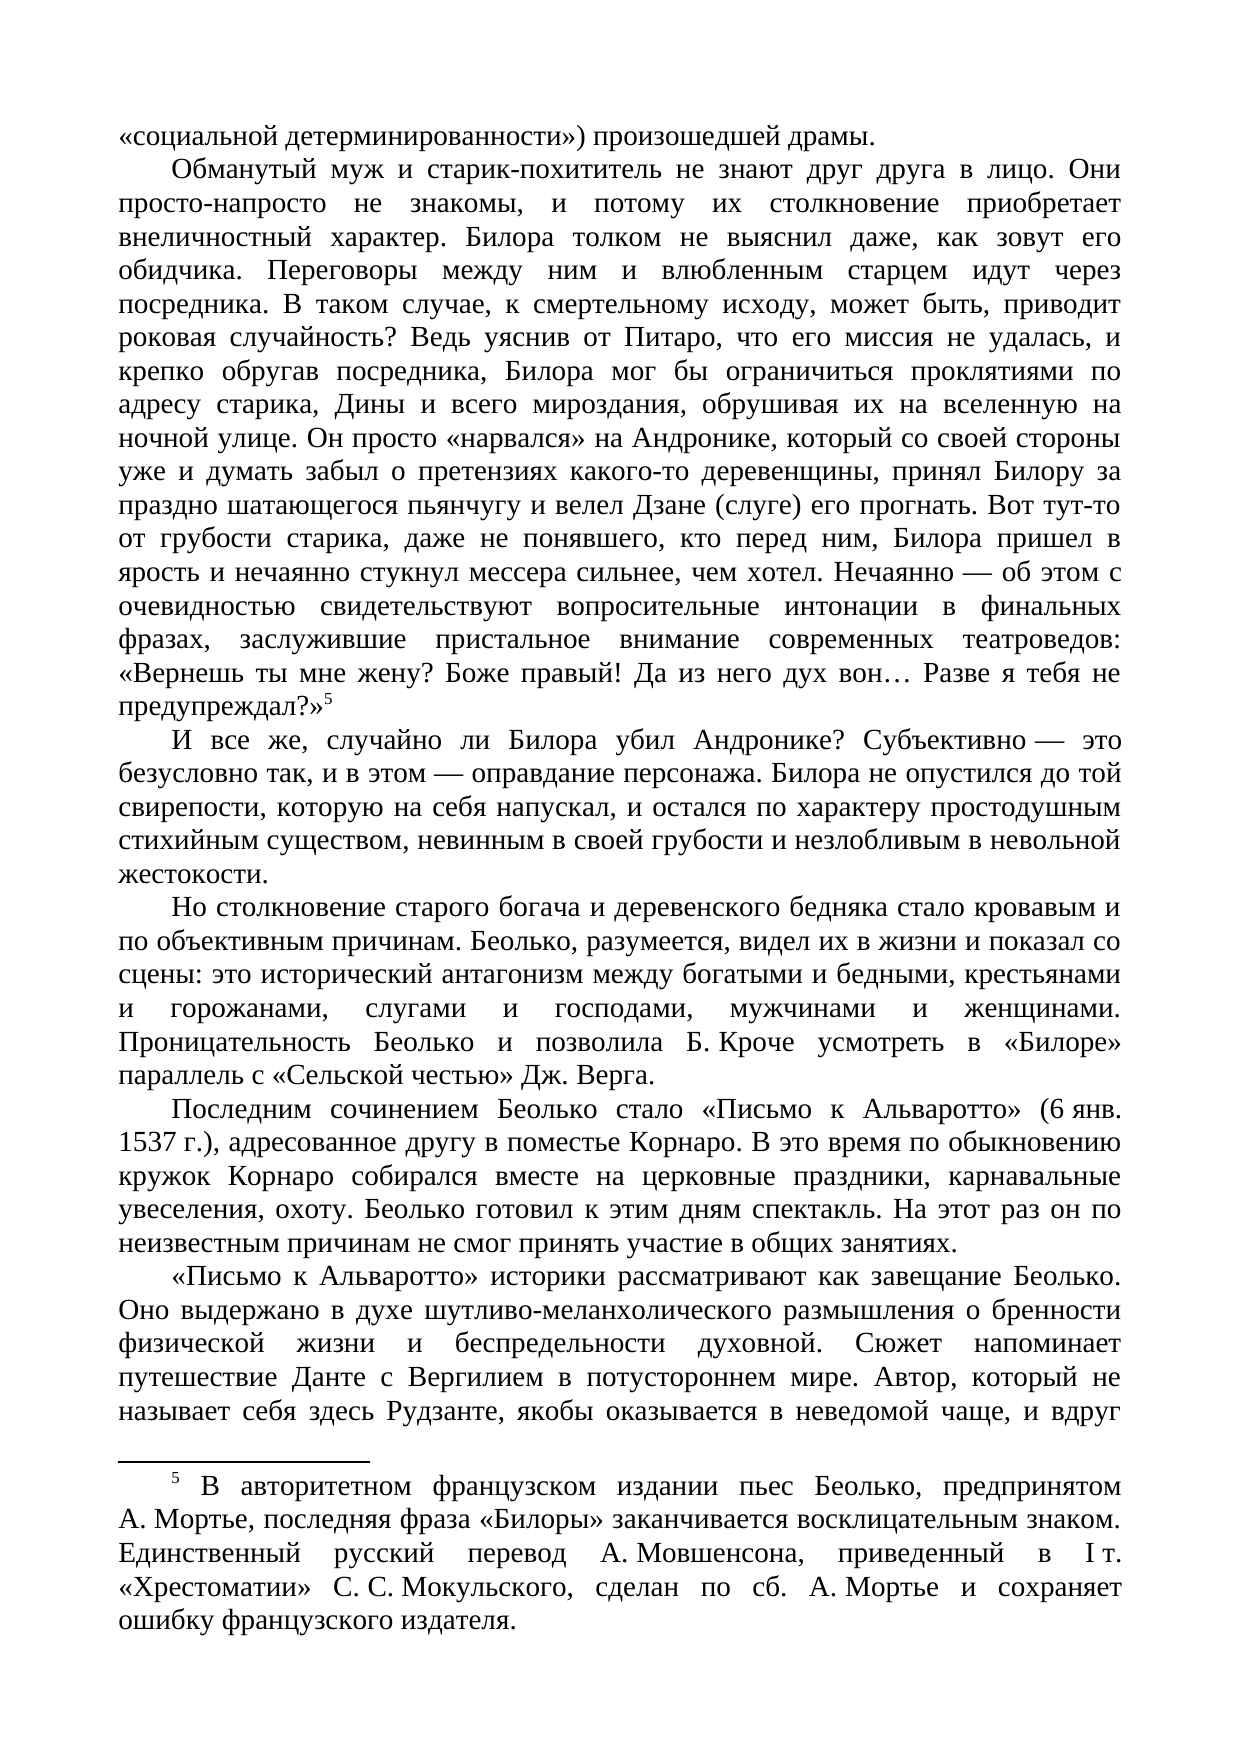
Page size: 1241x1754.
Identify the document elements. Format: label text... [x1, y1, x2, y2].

text Но столкновение старого богача и деревенского бедняка стало кровавым и по объективным причинам. Беолько, разумеется, видел их в жизни и показал со сцены: это исторический антагонизм между богатыми и бедными, крестьянами и горожанами, слугами и господами, мужчинами и женщинами. Проницательность Беолько и позволила Б. Кроче усмотреть в «Билоре» параллель с «Сельской честью» Дж. Верга. [118, 889, 1122, 1091]
text И все же, случайно ли Билора убил Андронике? Субъективно — это безусловно так, и в этом — оправдание персонажа. Билора не опустился до той свирепости, которую на себя напускал, и остался по характеру простодушным стихийным существом, невинным в своей грубости и незлобливым в невольной жестокости. [118, 722, 1122, 889]
text Обманутый муж и старик-похититель не знают друг друга в лицо. Они просто-напросто не знакомы, и потому их столкновение приобретает внеличностный характер. Билора толком не выяснил даже, как зовут его обидчика. Переговоры между ним и влюбленным старцем идут через посредника. В таком случае, к смертельному исходу, может быть, приводит роковая случайность? Ведь уяснив от Питаро, что его миссия не удалась, и крепко обругав посредника, Билора мог бы ограничиться проклятиями по адресу старика, Дины и всего мироздания, обрушивая их на вселенную на ночной улице. Он просто «нарвался» на Андронике, который со своей стороны уже и думать забыл о претензиях какого-то деревенщины, принял Билору за праздно шатающегося пьянчугу и велел Дзане (слуге) его прогнать. Вот тут-то от грубости старика, даже не понявшего, кто перед ним, Билора пришел в ярость и нечаянно стукнул мессера сильнее, чем хотел. Нечаянно — об этом с очевидностью свидетельствуют вопросительные интонации в финальных фразах, заслужившие пристальное внимание современных театроведов: «Вернешь ты мне жену? Боже правый! Да из него дух вон… Разве я тебя не предупреждал?» [118, 152, 1122, 722]
text Последним сочинением Беолько стало «Письмо к Альваротто» (6 янв. 1537 г.), адресованное другу в поместье Корнаро. В это время по обыкновению кружок Корнаро собирался вместе на церковные праздники, карнавальные увеселения, охоту. Беолько готовил {21} к этим дням спектакль. На этот раз он по неизвестным причинам не смог принять участие в общих занятиях. [118, 1091, 1122, 1258]
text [118, 118, 1122, 152]
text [118, 1258, 1122, 1426]
